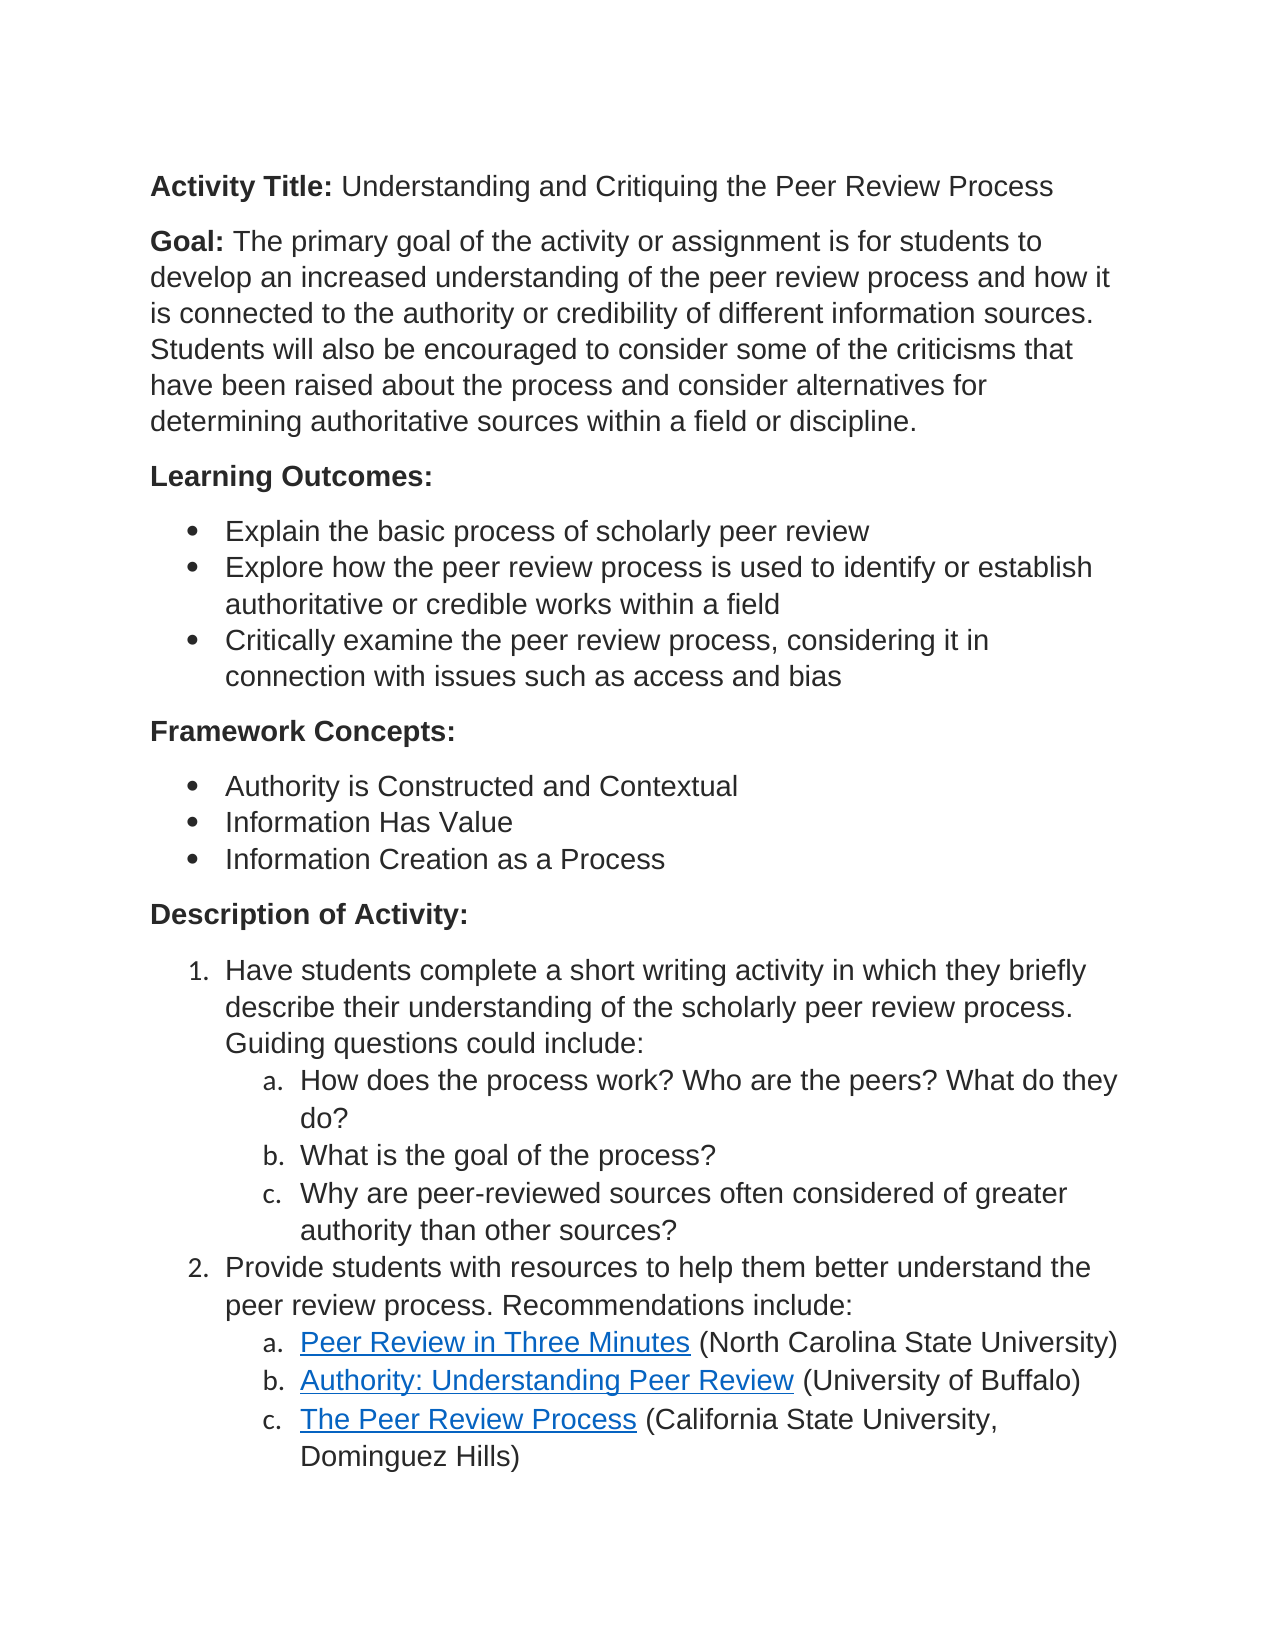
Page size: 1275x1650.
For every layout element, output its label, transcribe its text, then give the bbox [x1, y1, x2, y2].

text Framework Concepts: [150, 714, 1125, 748]
list Information Has Value [187, 806, 1125, 839]
text Goal: The primary goal of the activity or assignment is for students to develop an increased understanding of the peer review process and how it is connected to the authority or credibility of different information sources. Students will also be encouraged to consider some of the criticisms that have been raised about the process and consider alternatives for determining authoritative sources within a field or discipline. [150, 224, 1125, 438]
list The Peer Review Process (California State University, Dominguez Hills) [262, 1401, 1125, 1473]
text Learning Outcomes: [150, 459, 1125, 493]
list What is the goal of the process? [262, 1137, 1125, 1172]
list How does the process work? Who are the peers? What do they do? [262, 1062, 1125, 1134]
list Information Creation as a Process [187, 842, 1125, 876]
text Activity Title: Understanding and Critiquing the Peer Review Process [150, 169, 1125, 202]
list Explain the basic process of scholarly peer review [187, 514, 1125, 548]
text Description of Activity: [150, 897, 1125, 931]
list Authority: Understanding Peer Review (University of Buffalo) [262, 1362, 1125, 1398]
list Have students complete a short writing activity in which they briefly describe their understanding of the scholarly peer review process. Guiding questions could include: [187, 952, 1125, 1060]
list Authority is Constructed and Contextual [187, 769, 1125, 803]
list Peer Review in Three Minutes (North Carolina State University) [262, 1324, 1125, 1359]
list Explore how the peer review process is used to identify or establish authoritative or credible works within a field [187, 551, 1125, 620]
list Why are peer-reviewed sources often considered of greater authority than other sources? [262, 1175, 1125, 1247]
list Critically examine the peer review process, considering it in connection with issues such as access and bias [187, 623, 1125, 693]
list Provide students with resources to help them better understand the peer review process. Recommendations include: [187, 1249, 1125, 1321]
